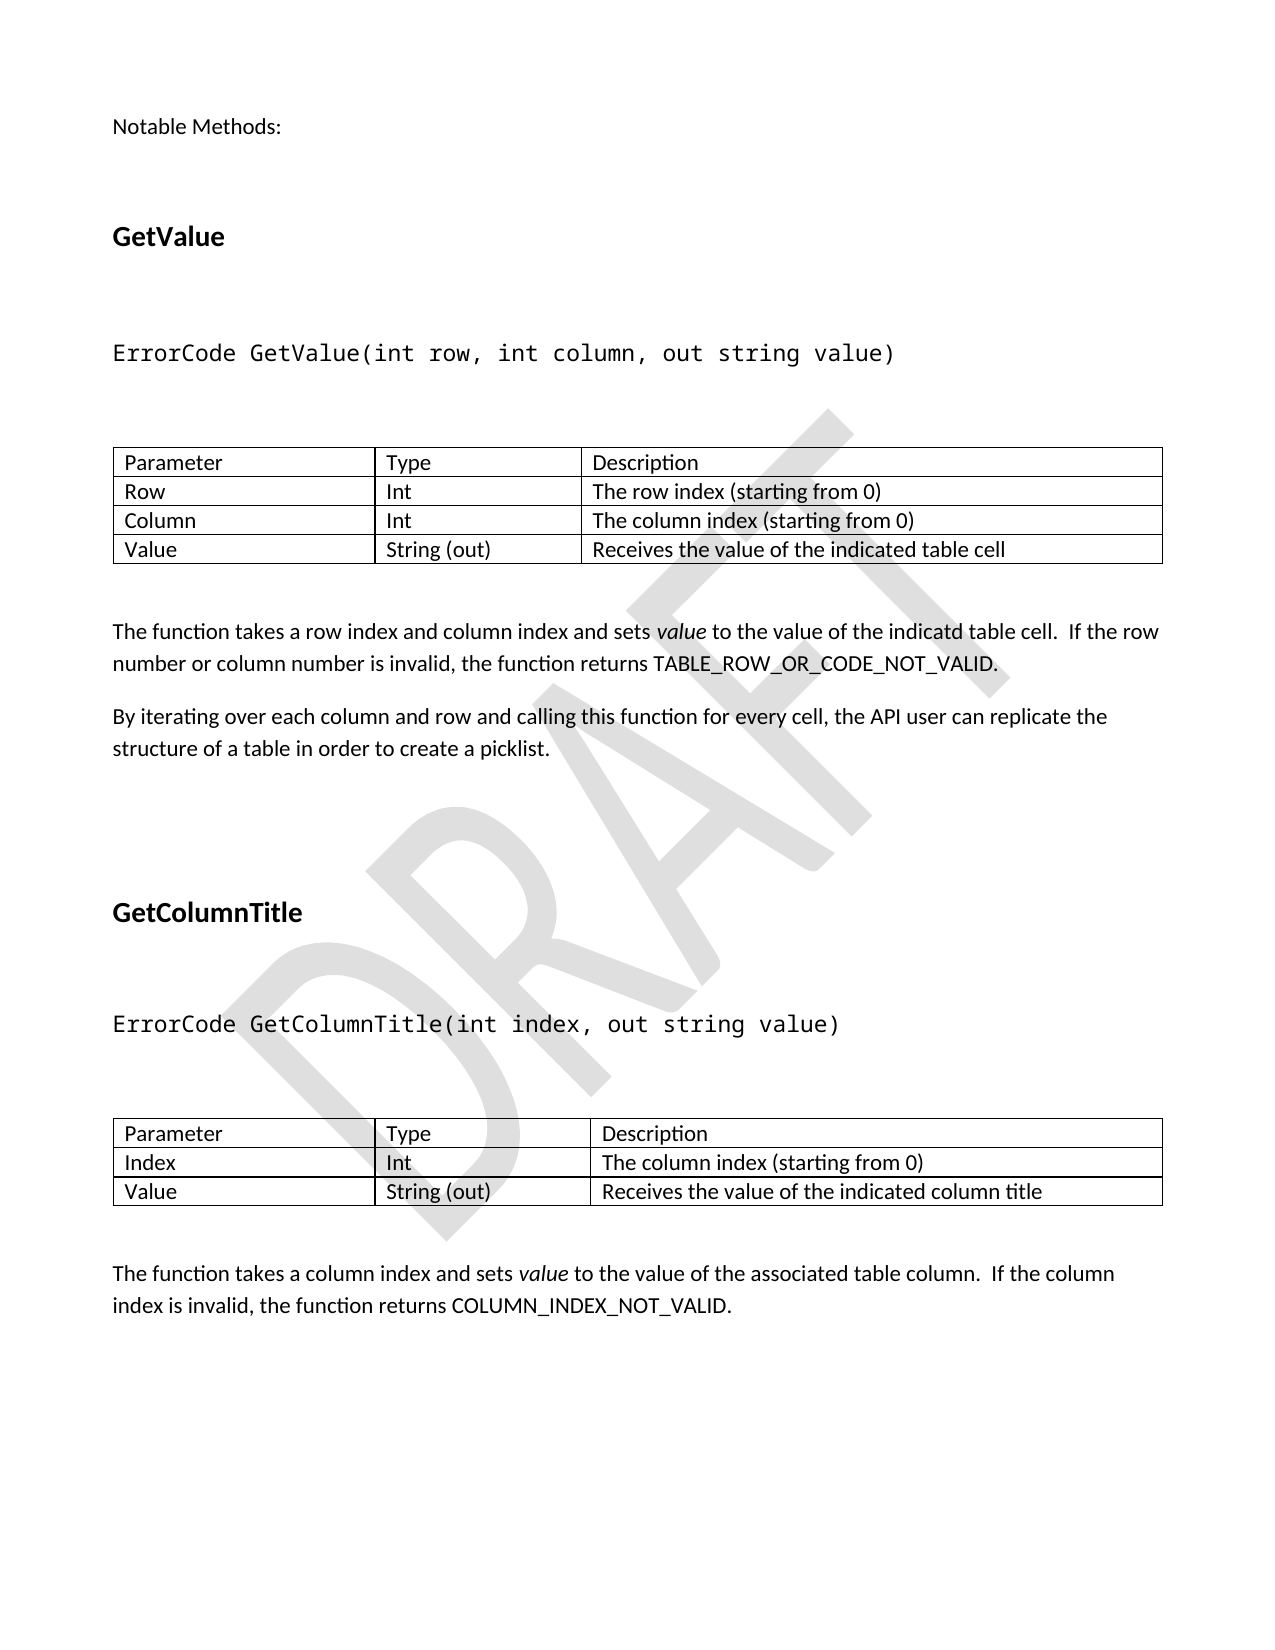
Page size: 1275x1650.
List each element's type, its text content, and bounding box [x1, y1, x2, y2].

text The function takes a row index and column index and sets value to the value of the indicatd table cell. If the row number or column number is invalid, the function returns TABLE_ROW_OR_CODE_NOT_VALID. [112, 617, 1162, 677]
table_header Description [591, 1119, 1162, 1147]
table_cell Index [114, 1148, 374, 1176]
table_header Parameter [114, 1119, 374, 1147]
text Notable Methods: [112, 112, 1162, 141]
text By iterating over each column and row and calling this function for every cell, the API user can replicate the structure of a table in order to create a picklist. [112, 702, 1162, 763]
table_header Parameter [114, 448, 374, 476]
table_cell The column index (starting from 0) [582, 506, 1162, 534]
table_header Type [376, 448, 581, 476]
table_cell Int [376, 506, 581, 534]
table_cell Int [376, 477, 581, 505]
text GetColumnTitle [112, 894, 1162, 929]
table_cell The row index (starting from 0) [582, 477, 1162, 505]
text GetValue [112, 218, 1162, 254]
table_cell Row [114, 477, 374, 505]
table_header Description [582, 448, 1162, 476]
table_cell Receives the value of the indicated table cell [582, 535, 1162, 563]
table_cell Int [376, 1148, 590, 1176]
table_cell Value [114, 1178, 374, 1205]
text ErrorCode GetValue(int row, int column, out string value) [112, 337, 1162, 368]
text The function takes a column index and sets value to the value of the associated table column. If the column index is invalid, the function returns COLUMN_INDEX_NOT_VALID. [112, 1259, 1162, 1320]
table_cell Value [114, 535, 374, 563]
table_cell Column [114, 506, 374, 534]
table_header Type [376, 1119, 590, 1147]
table_cell String (out) [376, 535, 581, 563]
text ErrorCode GetColumnTitle(int index, out string value) [112, 1008, 1162, 1040]
table_cell Receives the value of the indicated column title [591, 1178, 1162, 1205]
table_cell The column index (starting from 0) [591, 1148, 1162, 1176]
table_cell String (out) [376, 1178, 590, 1205]
